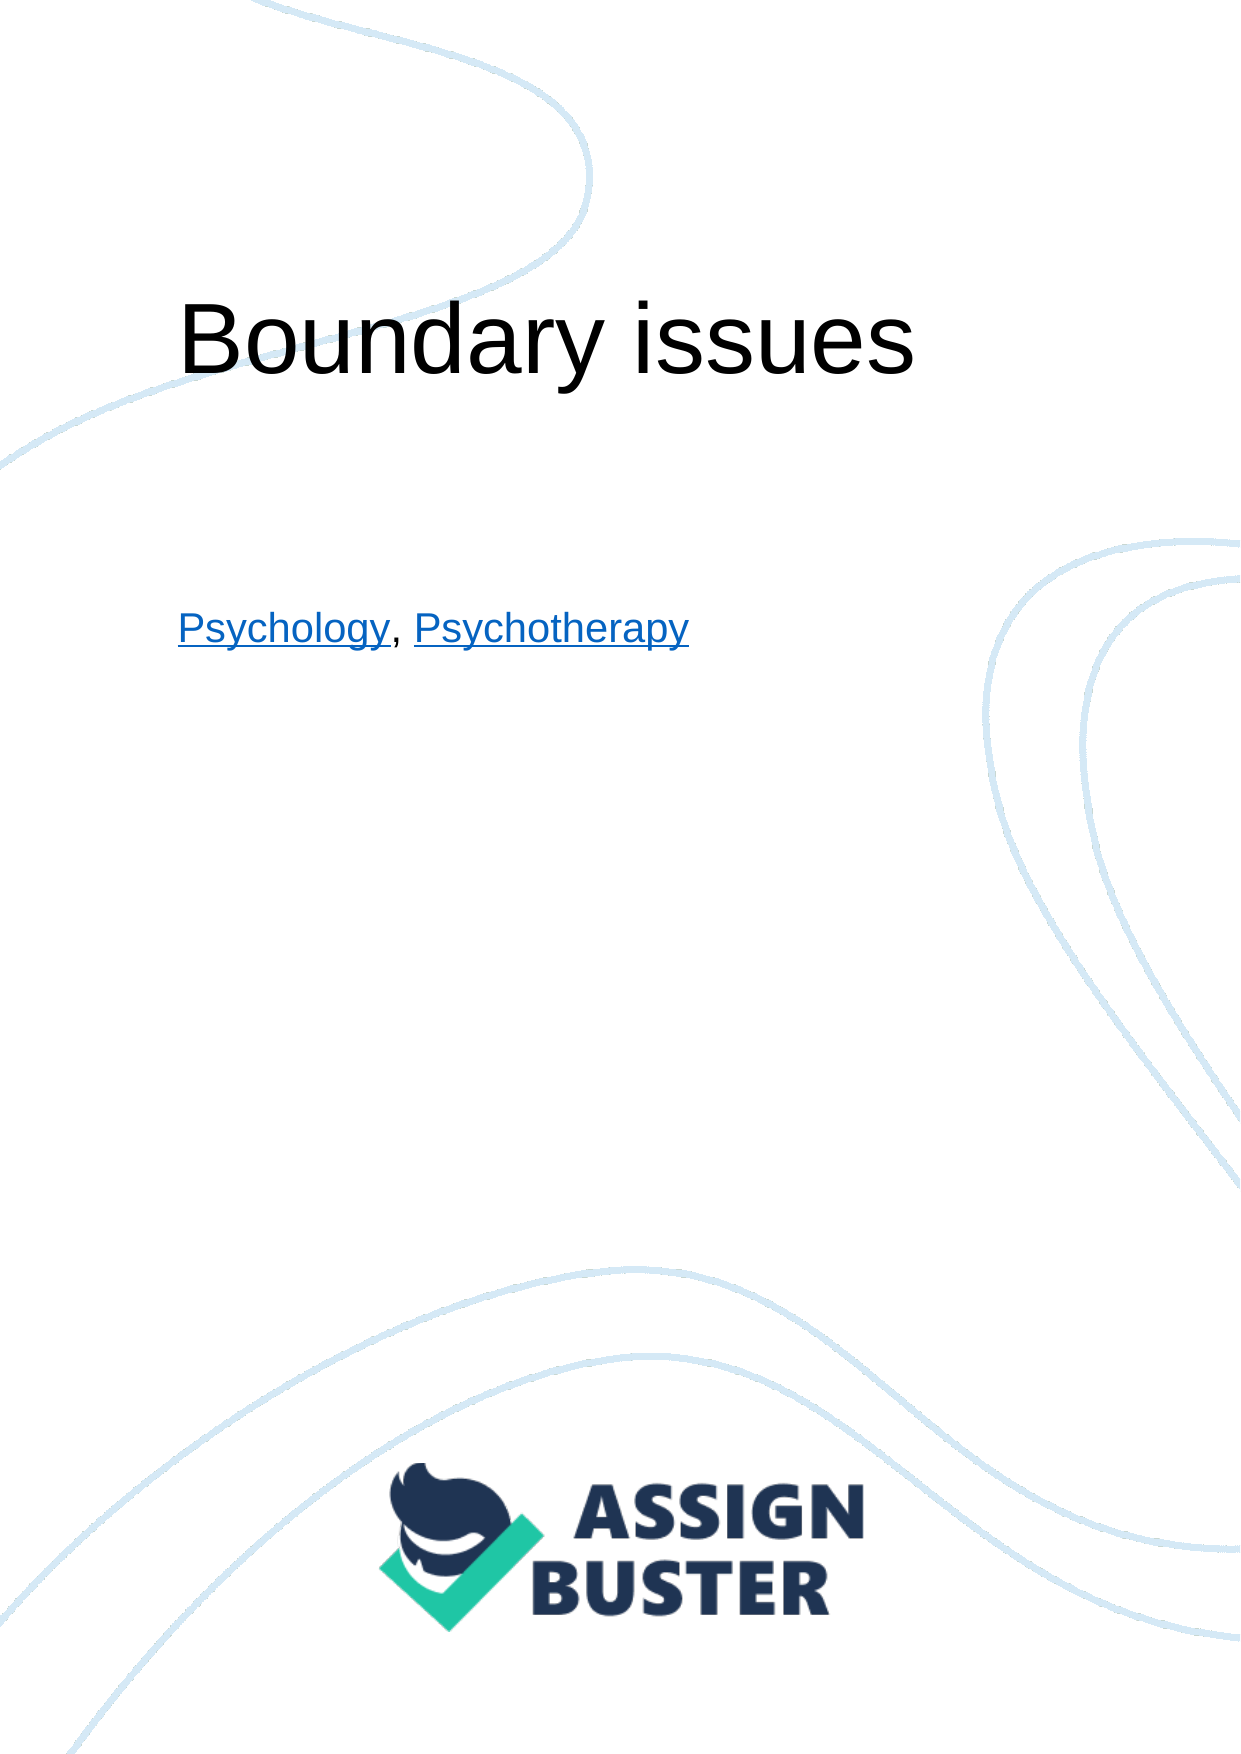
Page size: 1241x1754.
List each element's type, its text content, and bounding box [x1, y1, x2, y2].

subtitle Boundary issues [177, 279, 1152, 394]
picture [0, 0, 1241, 1754]
text Psychology, Psychotherapy [177, 604, 1152, 652]
